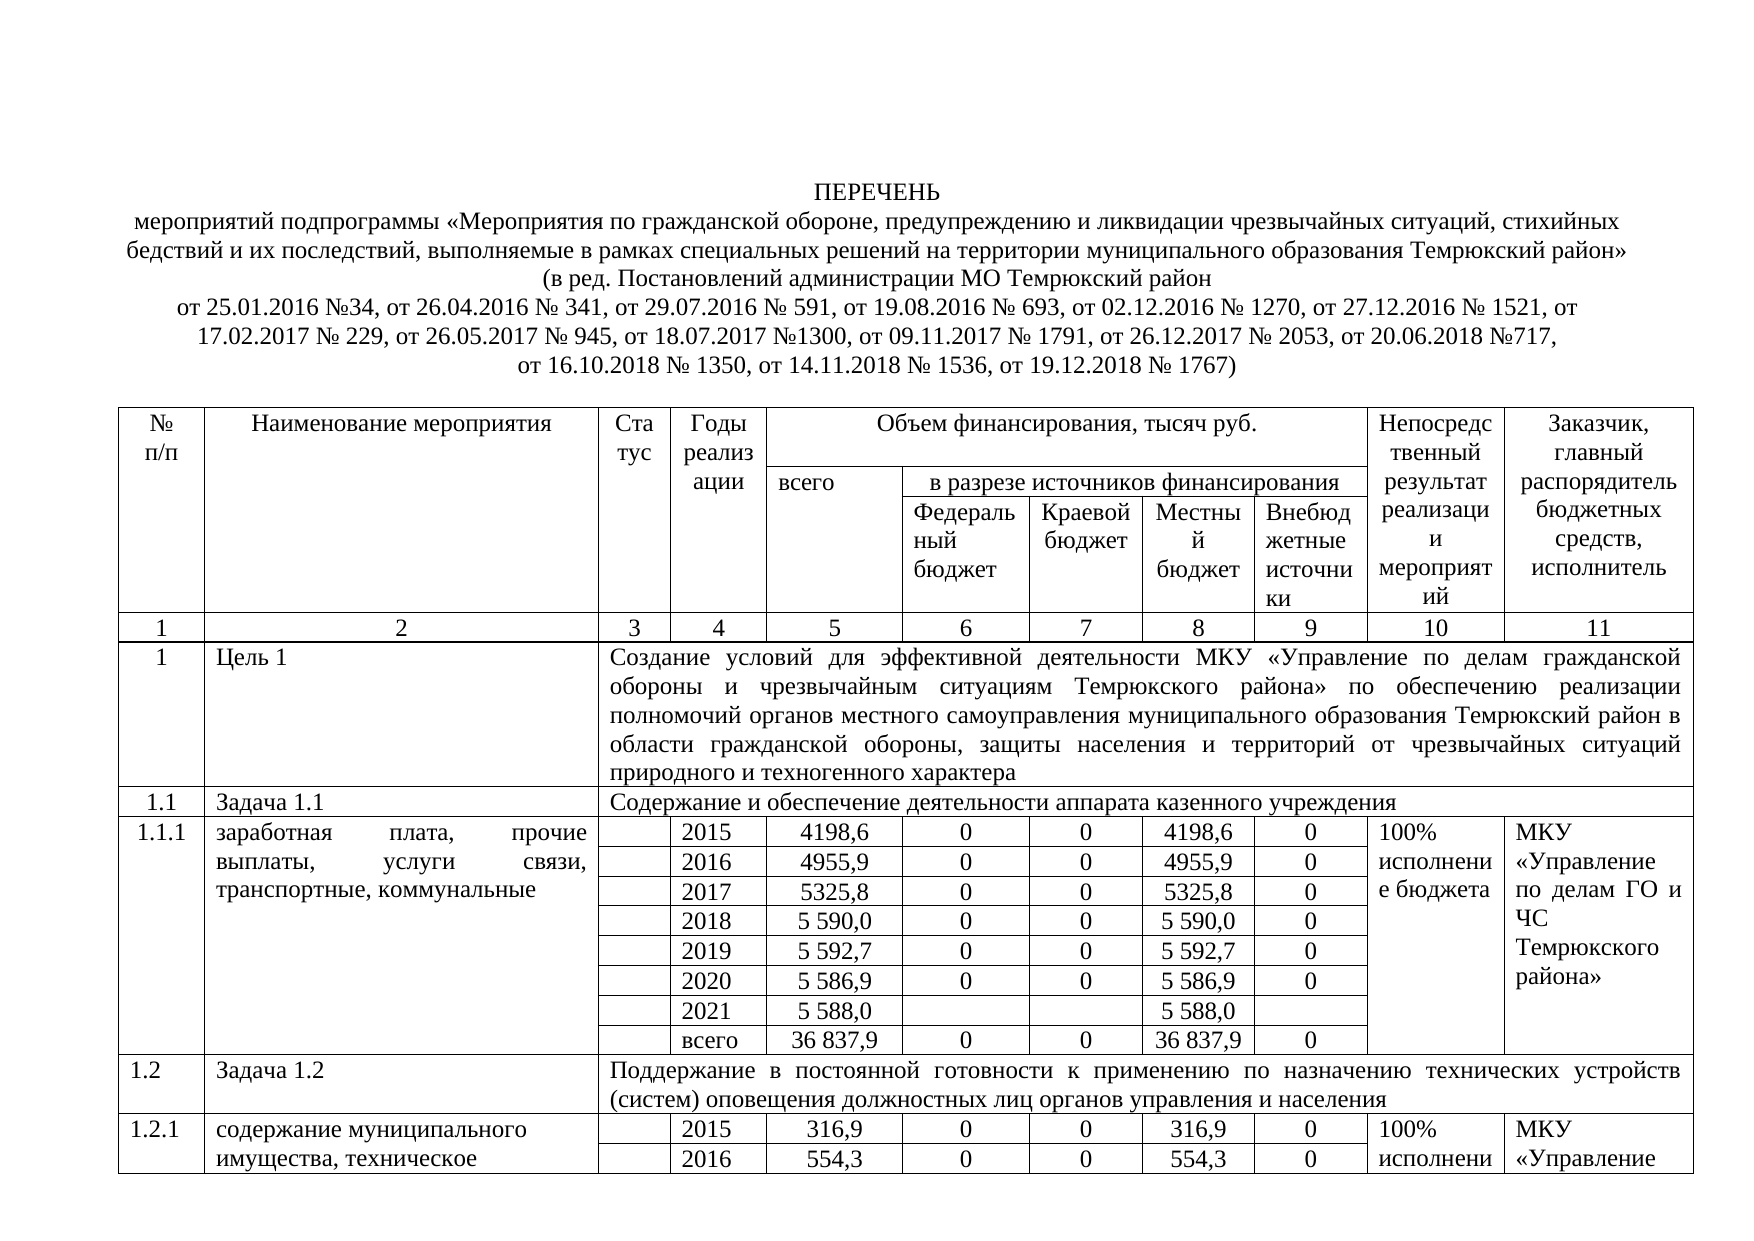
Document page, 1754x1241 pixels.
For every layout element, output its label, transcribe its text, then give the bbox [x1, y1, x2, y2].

table_cell 316,9 [1143, 1114, 1254, 1143]
table_cell Задача 1.1 [205, 787, 598, 816]
table_cell [599, 966, 670, 995]
table_cell 1 [119, 613, 204, 641]
table_cell 0 [1255, 1144, 1367, 1172]
table_cell 5 590,0 [767, 906, 902, 935]
table_cell МКУ «Управление по делам ГО и ЧС Темрюкского района» [1505, 1114, 1693, 1172]
table_cell 2 [205, 613, 598, 641]
table_header Годы реализации [671, 408, 766, 612]
table_cell Местный бюджет [1143, 497, 1254, 612]
table_cell 0 [1030, 906, 1142, 935]
table_cell 0 [1030, 936, 1142, 965]
table_cell [599, 817, 670, 846]
table_cell Цель 1 [205, 643, 598, 786]
table_cell 0 [1255, 966, 1367, 995]
table_cell заработная плата, прочие выплаты, услуги связи, транспортные, коммунальные [205, 817, 598, 1054]
table_cell 0 [1255, 1026, 1367, 1054]
table_cell всего [671, 1026, 766, 1054]
table_cell 0 [1255, 817, 1367, 846]
table_cell 0 [1030, 817, 1142, 846]
table_cell 5 588,0 [1143, 996, 1254, 1024]
table_cell 0 [903, 906, 1029, 935]
table_cell 0 [1030, 1026, 1142, 1054]
table_cell 0 [1030, 847, 1142, 876]
table_cell Поддержание в постоянной готовности к применению по назначению технических устройств (систем) оповещения должностных лиц органов управления и населения [599, 1055, 1693, 1113]
table_cell 0 [1255, 847, 1367, 876]
table_cell 0 [1255, 936, 1367, 965]
table_cell 36 837,9 [767, 1026, 902, 1054]
table_cell 1.2 [119, 1055, 204, 1113]
table_cell 5 588,0 [767, 996, 902, 1024]
table_cell 2021 [671, 996, 766, 1024]
text ПЕРЕЧЕНЬ [118, 177, 1636, 206]
table_cell 5325,8 [767, 877, 902, 905]
table_cell [599, 906, 670, 935]
table_cell 2019 [671, 936, 766, 965]
table_cell 554,3 [767, 1144, 902, 1172]
table_cell Федеральный бюджет [903, 497, 1029, 612]
text от 25.01.2016 №34, от 26.04.2016 № 341, от 29.07.2016 № 591, от 19.08.2016 № 693, от 02.12.2016 № 1270, от 27.12.2016 № 1521, от 17.02.2017 № 229, от 26.05.2017 № 945, от 18.07.2017 №1300, от 09.11.2017 № 1791, от 26.12.2017 № 2053, от 20.06.2018 №717, [118, 292, 1636, 350]
table_cell 0 [903, 817, 1029, 846]
table_cell 0 [1030, 966, 1142, 995]
table_cell 0 [1255, 877, 1367, 905]
table_header Непосредственный результат реализации мероприятий [1368, 408, 1504, 612]
table_cell 5 [767, 613, 902, 641]
table_cell 2017 [671, 877, 766, 905]
table_cell Создание условий для эффективной деятельности МКУ «Управление по делам гражданской обороны и чрезвычайным ситуациям Темрюкского района» по обеспечению реализации полномочий органов местного самоуправления муниципального образования Темрюкский район в области гражданской обороны, защиты населения и территорий от чрезвычайных ситуаций природного и техногенного характера [599, 643, 1693, 786]
table_cell 5325,8 [1143, 877, 1254, 905]
table_cell 0 [903, 936, 1029, 965]
table_cell 2016 [671, 847, 766, 876]
table_cell 4198,6 [1143, 817, 1254, 846]
table_cell 0 [903, 1114, 1029, 1143]
table_cell [599, 1114, 670, 1143]
table_cell 2015 [671, 817, 766, 846]
table_cell Задача 1.2 [205, 1055, 598, 1113]
table_header Объем финансирования, тысяч руб. [767, 408, 1367, 466]
table_cell 0 [1030, 1144, 1142, 1172]
table_cell Краевой бюджет [1030, 497, 1142, 612]
text от 16.10.2018 № 1350, от 14.11.2018 № 1536, от 19.12.2018 № 1767) [118, 350, 1636, 378]
table_cell 2015 [671, 1114, 766, 1143]
table_cell [599, 1144, 670, 1172]
table_header Наименование мероприятия [205, 408, 598, 612]
table_cell 4955,9 [1143, 847, 1254, 876]
table_cell 316,9 [767, 1114, 902, 1143]
table_cell 5 586,9 [767, 966, 902, 995]
table_cell содержание муниципального имущества, техническое обслуживание систем экстренного оповещения и информирования населения и мониторинга паводковой ситуации [205, 1114, 598, 1172]
table_cell [1030, 996, 1142, 1024]
table_cell 1.1 [119, 787, 204, 816]
table_cell 554,3 [1143, 1144, 1254, 1172]
table_cell [599, 936, 670, 965]
table_cell 0 [903, 847, 1029, 876]
table_cell 36 837,9 [1143, 1026, 1254, 1054]
table_cell 1.2.1 [119, 1114, 204, 1172]
text (в ред. Постановлений администрации МО Темрюкский район [118, 263, 1636, 292]
table_cell 2020 [671, 966, 766, 995]
table_cell 0 [903, 966, 1029, 995]
text мероприятий подпрограммы «Мероприятия по гражданской обороне, предупреждению и ликвидации чрезвычайных ситуаций, стихийных бедствий и их последствий, выполняемые в рамках специальных решений на территории муниципального образования Темрюкский район» [118, 206, 1636, 263]
table_cell [599, 877, 670, 905]
table_cell 5 586,9 [1143, 966, 1254, 995]
table_cell [903, 996, 1029, 1024]
table_cell [599, 1026, 670, 1054]
table_cell 100% исполнение бюджета [1368, 1114, 1504, 1172]
table_cell 2018 [671, 906, 766, 935]
table_cell 0 [903, 1026, 1029, 1054]
table_cell 0 [1255, 1114, 1367, 1143]
table_cell 10 [1368, 613, 1504, 641]
table_cell 5 590,0 [1143, 906, 1254, 935]
table_cell 0 [1030, 1114, 1142, 1143]
table_cell в разрезе источников финансирования [903, 467, 1367, 496]
table_cell 1.1.1 [119, 817, 204, 1054]
table_cell Содержание и обеспечение деятельности аппарата казенного учреждения [599, 787, 1693, 816]
table_cell всего [767, 467, 902, 612]
table_cell 2016 [671, 1144, 766, 1172]
table_cell 4 [671, 613, 766, 641]
table_cell 3 [599, 613, 670, 641]
table_cell 4955,9 [767, 847, 902, 876]
table_header Заказчик, главный распорядитель бюджетных средств, исполнитель [1505, 408, 1693, 612]
table_cell 8 [1143, 613, 1254, 641]
table_cell 100% исполнени е бюджета [1368, 817, 1504, 1054]
table_cell 11 [1505, 613, 1693, 641]
table_cell МКУ «Управление по делам ГО и ЧС Темрюкского района» [1505, 817, 1693, 1054]
table_cell [599, 847, 670, 876]
table_cell 4198,6 [767, 817, 902, 846]
table_cell 6 [903, 613, 1029, 641]
table_cell [1255, 996, 1367, 1024]
table_cell [599, 996, 670, 1024]
table_cell 0 [1030, 877, 1142, 905]
table_cell 0 [1255, 906, 1367, 935]
table_header Статус [599, 408, 670, 612]
table_cell 0 [903, 877, 1029, 905]
table_cell 5 592,7 [1143, 936, 1254, 965]
table_cell 5 592,7 [767, 936, 902, 965]
table_cell 0 [903, 1144, 1029, 1172]
table_cell 7 [1030, 613, 1142, 641]
table_cell Внебюджетные источники [1255, 497, 1367, 612]
table_cell 1 [119, 643, 204, 786]
table_cell 9 [1255, 613, 1367, 641]
table_header № п/п [119, 408, 204, 612]
